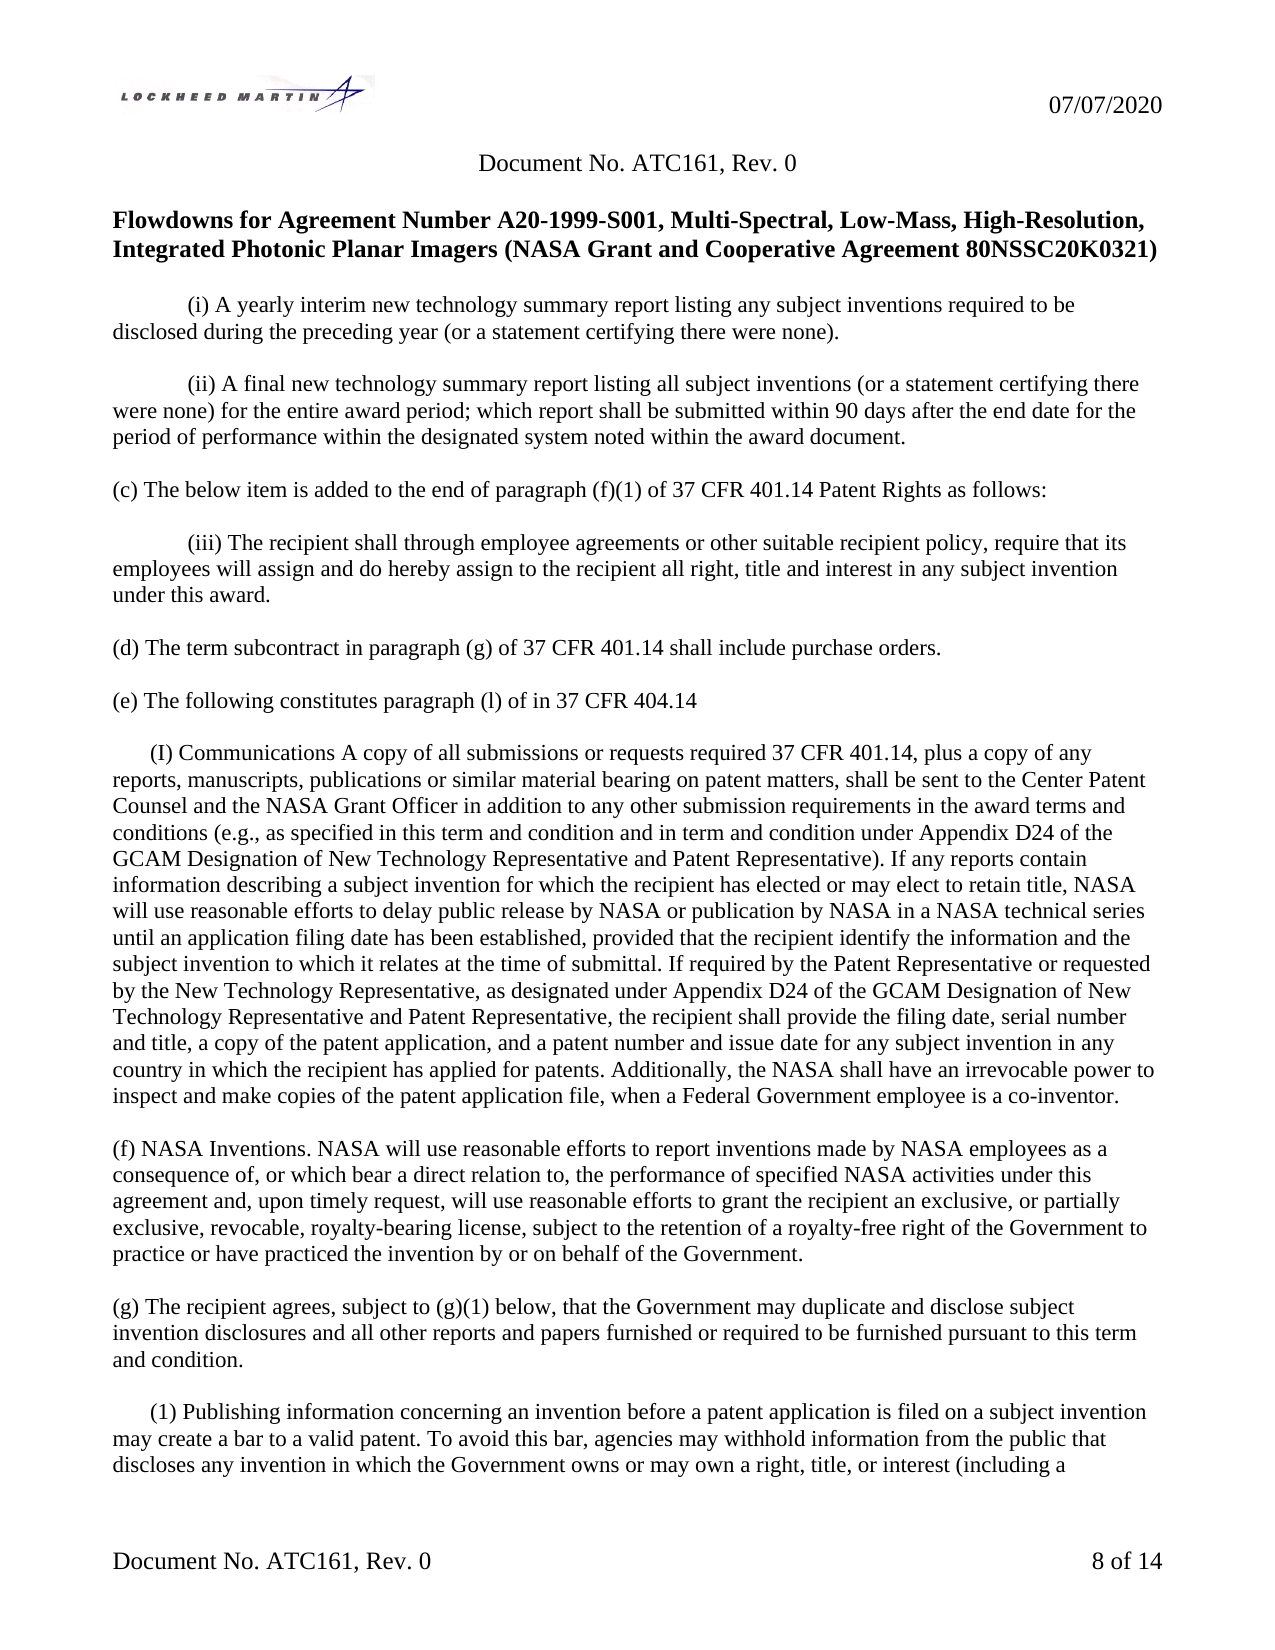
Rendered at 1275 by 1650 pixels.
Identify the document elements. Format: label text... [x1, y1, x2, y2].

text (d) The term subcontract in paragraph (g) of 37 CFR 401.14 shall include purchase orders. [112, 634, 1162, 660]
text (iii) The recipient shall through employee agreements or other suitable recipient policy, require that its employees will assign and do hereby assign to the recipient all right, title and interest in any subject invention under this award. [112, 529, 1162, 608]
picture [112, 75, 375, 114]
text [112, 1398, 1162, 1477]
text (e) The following constitutes paragraph (l) of in 37 CFR 404.14 [112, 687, 1162, 713]
text (i) A yearly interim new technology summary report listing any subject inventions required to be disclosed during the preceding year (or a statement certifying there were none). [112, 291, 1162, 344]
text (g) The recipient agrees, subject to (g)(1) below, that the Government may duplicate and disclose subject invention disclosures and all other reports and papers furnished or required to be furnished pursuant to this term and condition. [112, 1293, 1162, 1372]
text (f) NASA Inventions. NASA will use reasonable efforts to report inventions made by NASA employees as a consequence of, or which bear a direct relation to, the performance of specified NASA activities under this agreement and, upon timely request, will use reasonable efforts to grant the recipient an exclusive, or partially exclusive, revocable, royalty-bearing license, subject to the retention of a royalty-free right of the Government to practice or have practiced the invention by or on behalf of the Government. [112, 1135, 1162, 1267]
text (ii) A final new technology summary report listing all subject inventions (or a statement certifying there were none) for the entire award period; which report shall be submitted within 90 days after the end date for the period of performance within the designated system noted within the award document. [112, 371, 1162, 449]
text (c) The below item is added to the end of paragraph (f)(1) of 37 CFR 401.14 Patent Rights as follows: [112, 476, 1162, 502]
text (I) Communications A copy of all submissions or requests required 37 CFR 401.14, plus a copy of any reports, manuscripts, publications or similar material bearing on patent matters, shall be sent to the Center Patent Counsel and the NASA Grant Officer in addition to any other submission requirements in the award terms and conditions (e.g., as specified in this term and condition and in term and condition under Appendix D24 of the GCAM Designation of New Technology Representative and Patent Representative). If any reports contain information describing a subject invention for which the recipient has elected or may elect to retain title, NASA will use reasonable efforts to delay public release by NASA or publication by NASA in a NASA technical series until an application filing date has been established, provided that the recipient identify the information and the subject invention to which it relates at the time of submittal. If required by the Patent Representative or requested by the New Technology Representative, as designated under Appendix D24 of the GCAM Designation of New Technology Representative and Patent Representative, the recipient shall provide the filing date, serial number and title, a copy of the patent application, and a patent number and issue date for any subject invention in any country in which the recipient has applied for patents. Additionally, the NASA shall have an irrevocable power to inspect and make copies of the patent application file, when a Federal Government employee is a co-inventor. [112, 739, 1162, 1108]
